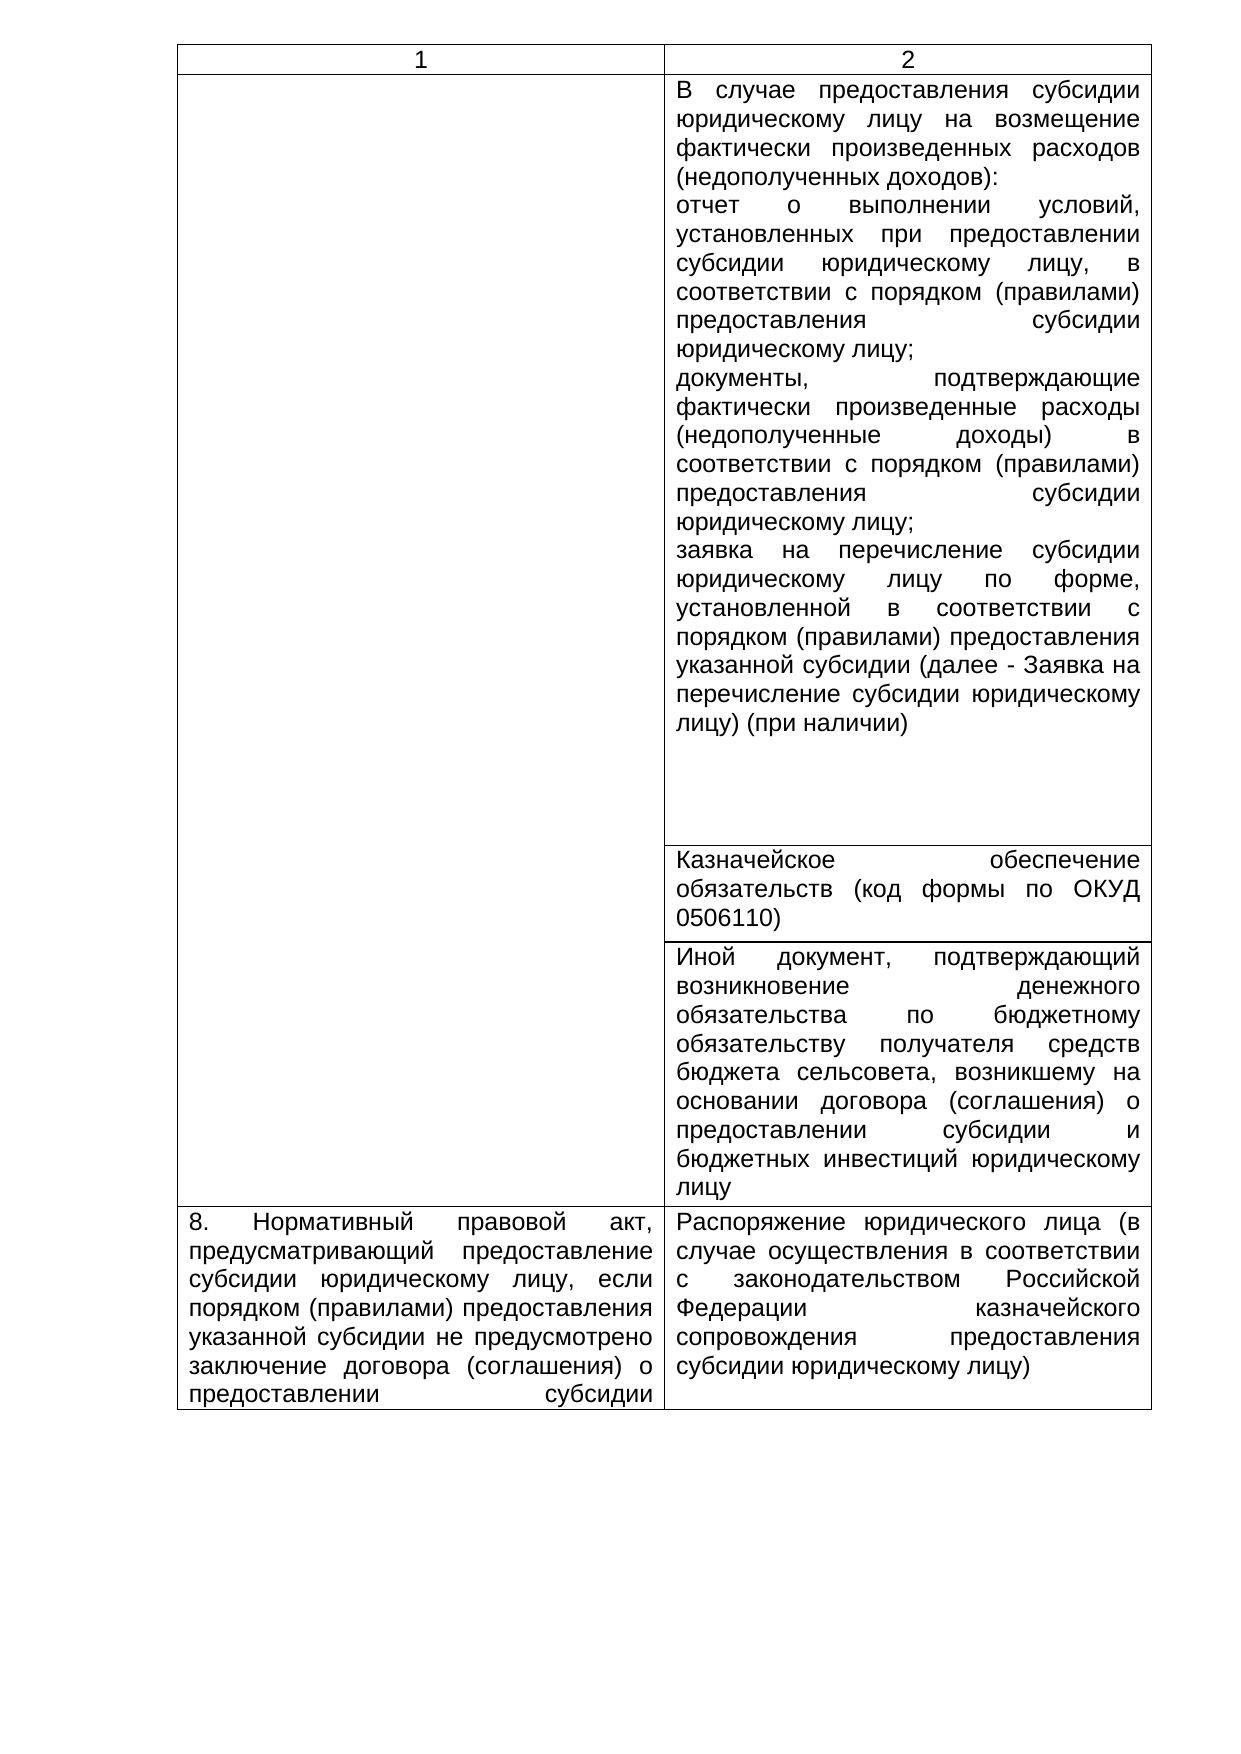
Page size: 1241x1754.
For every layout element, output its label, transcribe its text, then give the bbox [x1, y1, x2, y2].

table_header 1 [178, 45, 664, 74]
table_cell В случае предоставления субсидии юридическому лицу на возмещение фактически произведенных расходов (недополученных доходов): отчет о выполнении условий, установленных при предоставлении субсидии юридическому лицу, в соответствии с порядком (правилами) предоставления субсидии юридическому лицу; документы, подтверждающие фактически произведенные расходы (недополученные доходы) в соответствии с порядком (правилами) предоставления субсидии юридическому лицу; заявка на перечисление субсидии юридическому лицу по форме, установленной в соответствии с порядком (правилами) предоставления указанной субсидии (далее - Заявка на перечисление субсидии юридическому лицу) (при наличии) [665, 75, 1151, 844]
table_cell Казначейское обеспечение обязательств (код формы по ОКУД 0506110) [665, 846, 1151, 941]
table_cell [178, 1207, 664, 1409]
table_header 2 [665, 45, 1151, 74]
table_cell Распоряжение юридического лица (в случае осуществления в соответствии с законодательством Российской Федерации казначейского сопровождения предоставления субсидии юридическому лицу) [665, 1207, 1151, 1409]
table_cell Иной документ, подтверждающий возникновение денежного обязательства по бюджетному обязательству получателя средств бюджета сельсовета, возникшему на основании договора (соглашения) о предоставлении субсидии и бюджетных инвестиций юридическому лицу [665, 943, 1151, 1206]
